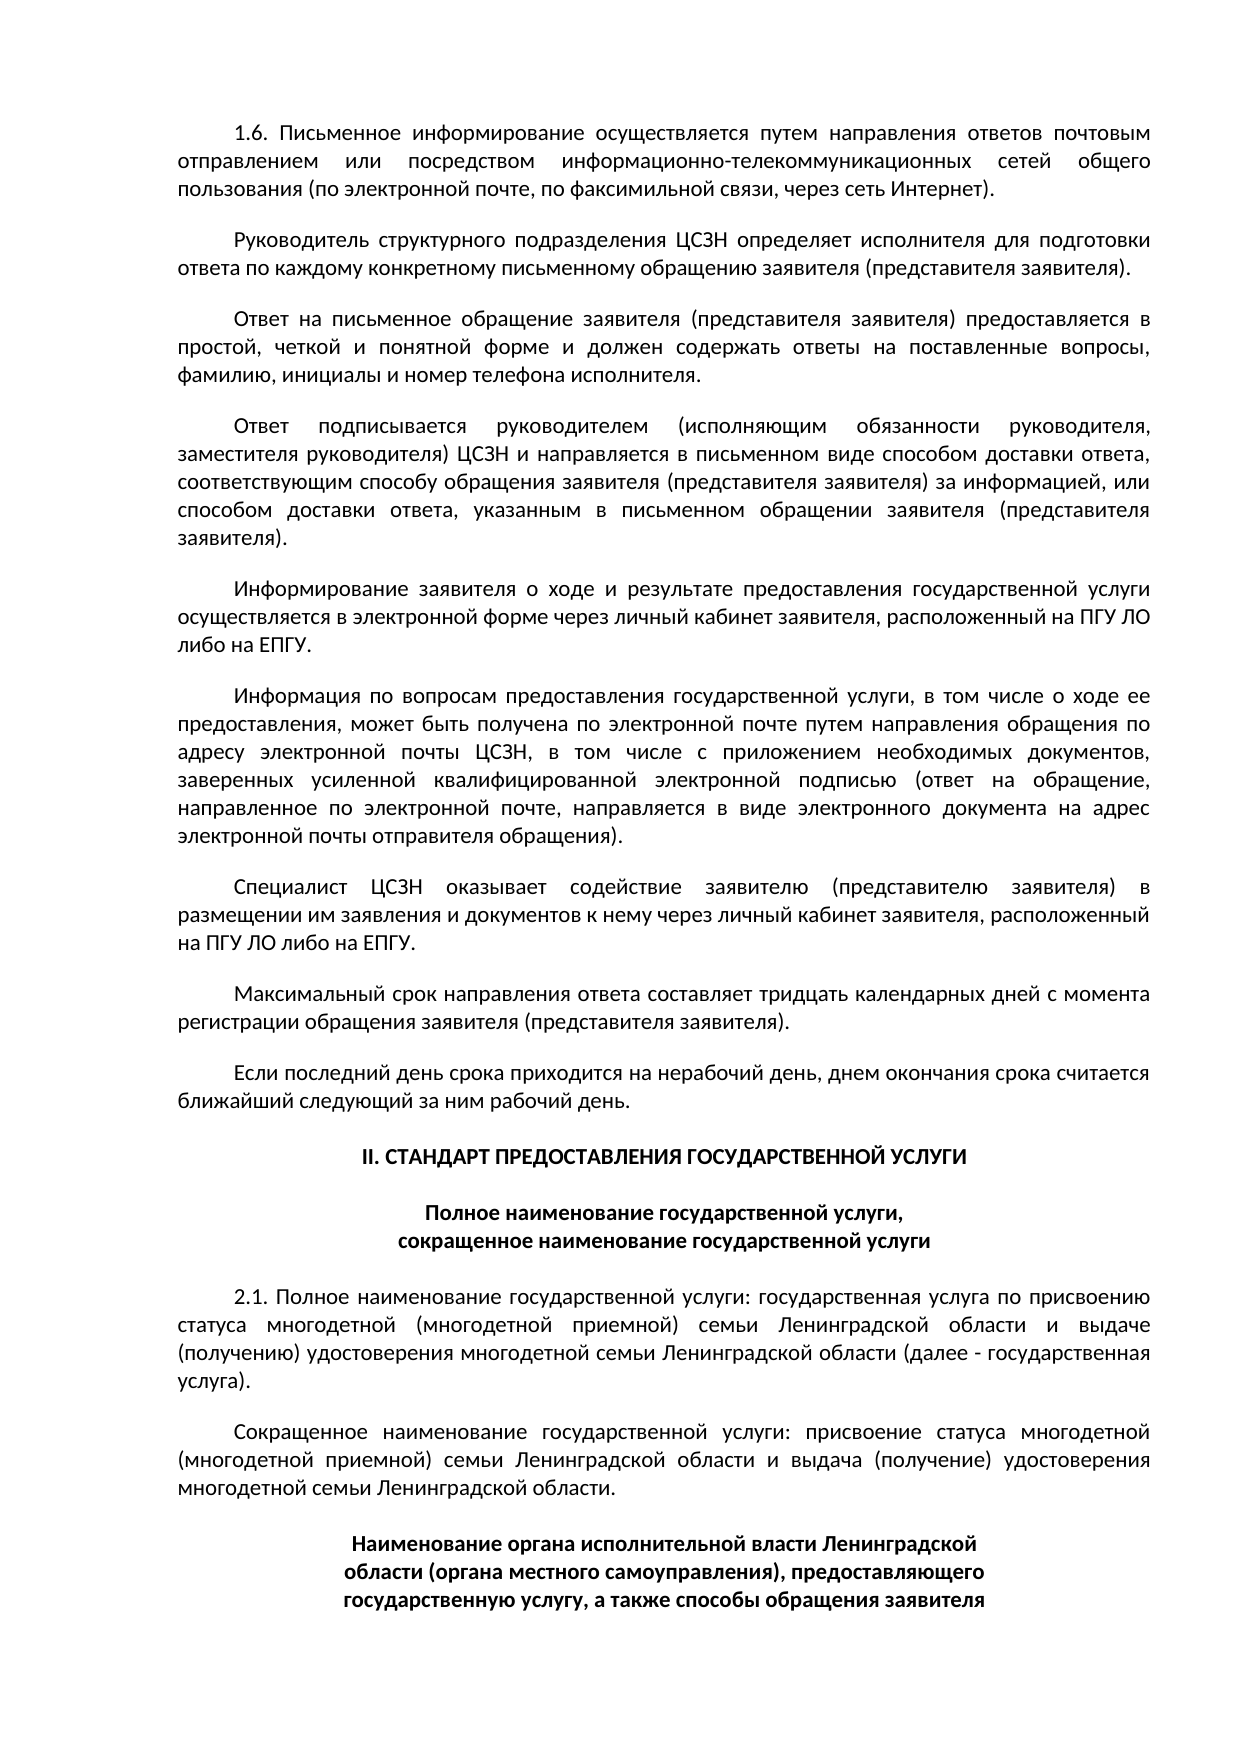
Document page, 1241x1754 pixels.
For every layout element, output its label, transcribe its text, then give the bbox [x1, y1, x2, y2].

title сокращенное наименование государственной услуги [177, 1226, 1152, 1254]
text Максимальный срок направления ответа составляет тридцать календарных дней с момента регистрации обращения заявителя (представителя заявителя). [177, 979, 1152, 1035]
text Руководитель структурного подразделения ЦСЗН определяет исполнителя для подготовки ответа по каждому конкретному письменному обращению заявителя (представителя заявителя). [177, 225, 1152, 281]
text 1.6. Письменное информирование осуществляется путем направления ответов почтовым отправлением или посредством информационно-телекоммуникационных сетей общего пользования (по электронной почте, по факсимильной связи, через сеть Интернет). [177, 118, 1152, 202]
text Сокращенное наименование государственной услуги: присвоение статуса многодетной (многодетной приемной) семьи Ленинградской области и выдача (получение) удостоверения многодетной семьи Ленинградской области. [177, 1417, 1152, 1501]
text Ответ подписывается руководителем (исполняющим обязанности руководителя, заместителя руководителя) ЦСЗН и направляется в письменном виде способом доставки ответа, соответствующим способу обращения заявителя (представителя заявителя) за информацией, или способом доставки ответа, указанным в письменном обращении заявителя (представителя заявителя). [177, 411, 1152, 551]
title области (органа местного самоуправления), предоставляющего [177, 1557, 1152, 1585]
text Информирование заявителя о ходе и результате предоставления государственной услуги осуществляется в электронной форме через личный кабинет заявителя, расположенный на ПГУ ЛО либо на ЕПГУ. [177, 574, 1152, 658]
text Если последний день срока приходится на нерабочий день, днем окончания срока считается ближайший следующий за ним рабочий день. [177, 1058, 1152, 1114]
text Информация по вопросам предоставления государственной услуги, в том числе о ходе ее предоставления, может быть получена по электронной почте путем направления обращения по адресу электронной почты ЦСЗН, в том числе с приложением необходимых документов, заверенных усиленной квалифицированной электронной подписью (ответ на обращение, направленное по электронной почте, направляется в виде электронного документа на адрес электронной почты отправителя обращения). [177, 681, 1152, 849]
title Полное наименование государственной услуги, [177, 1198, 1152, 1226]
title Наименование органа исполнительной власти Ленинградской [177, 1529, 1152, 1557]
title II. СТАНДАРТ ПРЕДОСТАВЛЕНИЯ ГОСУДАРСТВЕННОЙ УСЛУГИ [177, 1142, 1152, 1170]
text 2.1. Полное наименование государственной услуги: государственная услуга по присвоению статуса многодетной (многодетной приемной) семьи Ленинградской области и выдаче (получению) удостоверения многодетной семьи Ленинградской области (далее - государственная услуга). [177, 1282, 1152, 1394]
title государственную услугу, а также способы обращения заявителя [177, 1585, 1152, 1613]
text Ответ на письменное обращение заявителя (представителя заявителя) предоставляется в простой, четкой и понятной форме и должен содержать ответы на поставленные вопросы, фамилию, инициалы и номер телефона исполнителя. [177, 304, 1152, 388]
text Специалист ЦСЗН оказывает содействие заявителю (представителю заявителя) в размещении им заявления и документов к нему через личный кабинет заявителя, расположенный на ПГУ ЛО либо на ЕПГУ. [177, 872, 1152, 956]
